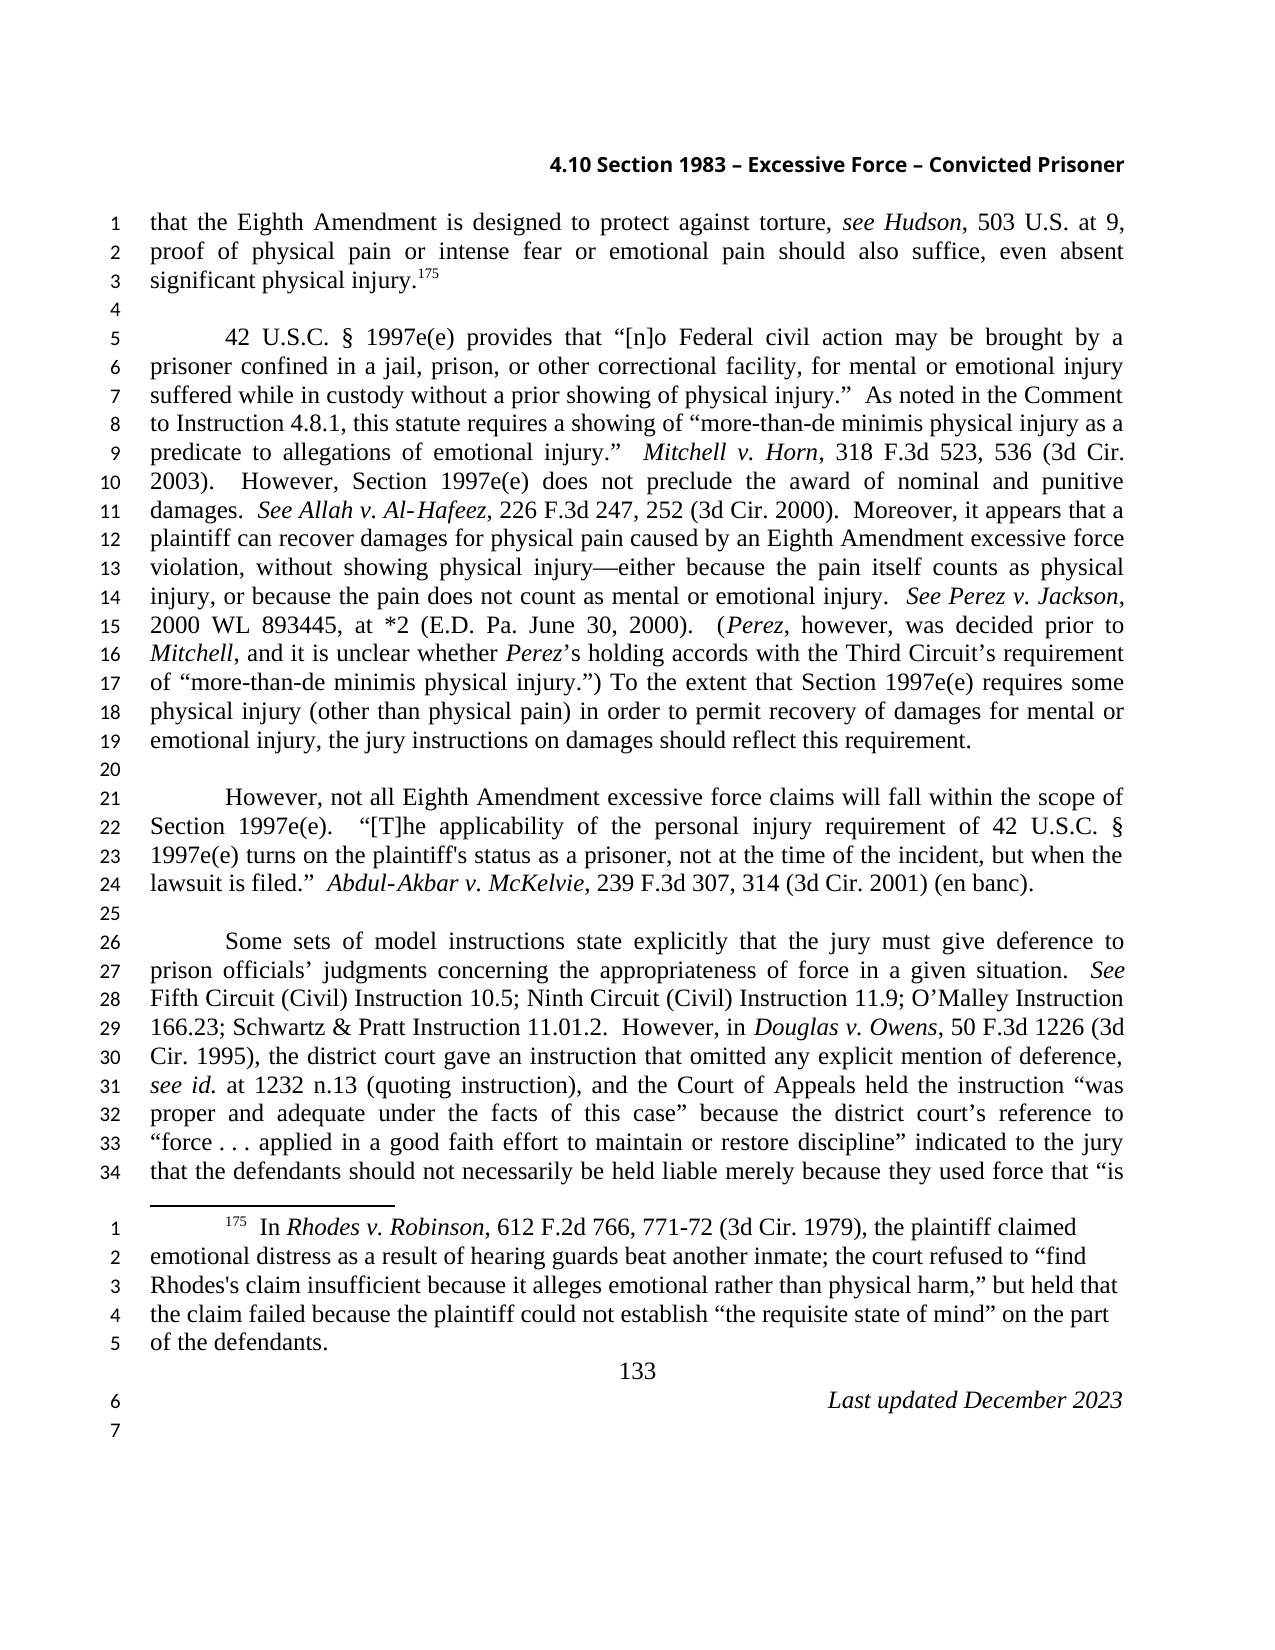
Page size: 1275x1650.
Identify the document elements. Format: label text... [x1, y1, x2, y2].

text Other sets of model instructions include a requirement that plaintiff suffered harm as a result of the defendant’s use of force. See, e.g., Fifth Circuit (Civil) Instruction 10.5; Eighth Circuit (Civil) Instruction 4.30; Ninth Circuit (Civil) Instruction 11.9; Eleventh Circuit (Civil) 2.3.1; O’Malley Instruction 166.23; Schwartz & Pratt Instruction 11.01.1. The model also includes this requirement, although there does not appear to be Third Circuit caselaw that specifically addresses whether harm in general (as distinct from physical injury) is an element of an Eighth Amendment excessive force claim. Assuming that the plaintiff must prove some harm, proof of physical injury clearly suffices. In the light of the Supreme Court’s indication that the Eighth Amendment is designed to protect against torture, see Hudson, 503 U.S. at 9, proof of physical pain or intense fear or emotional pain should also suffice, even absent significant physical injury. [150, 207, 1125, 293]
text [150, 926, 1125, 1185]
text However, not all Eighth Amendment excessive force claims will fall within the scope of Section 1997e(e). “[T]he applicability of the personal injury requirement of 42 U.S.C. § 1997e(e) turns on the plaintiff's status as a prisoner, not at the time of the incident, but when the lawsuit is filed.” Abdul-Akbar v. McKelvie, 239 F.3d 307, 314 (3d Cir. 2001) (en banc). [150, 782, 1125, 897]
text 42 U.S.C. § 1997e(e) provides that “[n]o Federal civil action may be brought by a prisoner confined in a jail, prison, or other correctional facility, for mental or emotional injury suffered while in custody without a prior showing of physical injury.” As noted in the Comment to Instruction 4.8.1, this statute requires a showing of “more-than-de minimis physical injury as a predicate to allegations of emotional injury.” Mitchell v. Horn, 318 F.3d 523, 536 (3d Cir. 2003). However, Section 1997e(e) does not preclude the award of nominal and punitive damages. See Allah v. Al-Hafeez, 226 F.3d 247, 252 (3d Cir. 2000). Moreover, it appears that a plaintiff can recover damages for physical pain caused by an Eighth Amendment excessive force violation, without showing physical injury—either because the pain itself counts as physical injury, or because the pain does not count as mental or emotional injury. See Perez v. Jackson, 2000 WL 893445, at *2 (E.D. Pa. June 30, 2000). (Perez, however, was decided prior to Mitchell, and it is unclear whether Perez’s holding accords with the Third Circuit’s requirement of “more-than-de minimis physical injury.”) To the extent that Section 1997e(e) requires some physical injury (other than physical pain) in order to permit recovery of damages for mental or emotional injury, the jury instructions on damages should reflect this requirement. [150, 322, 1125, 753]
